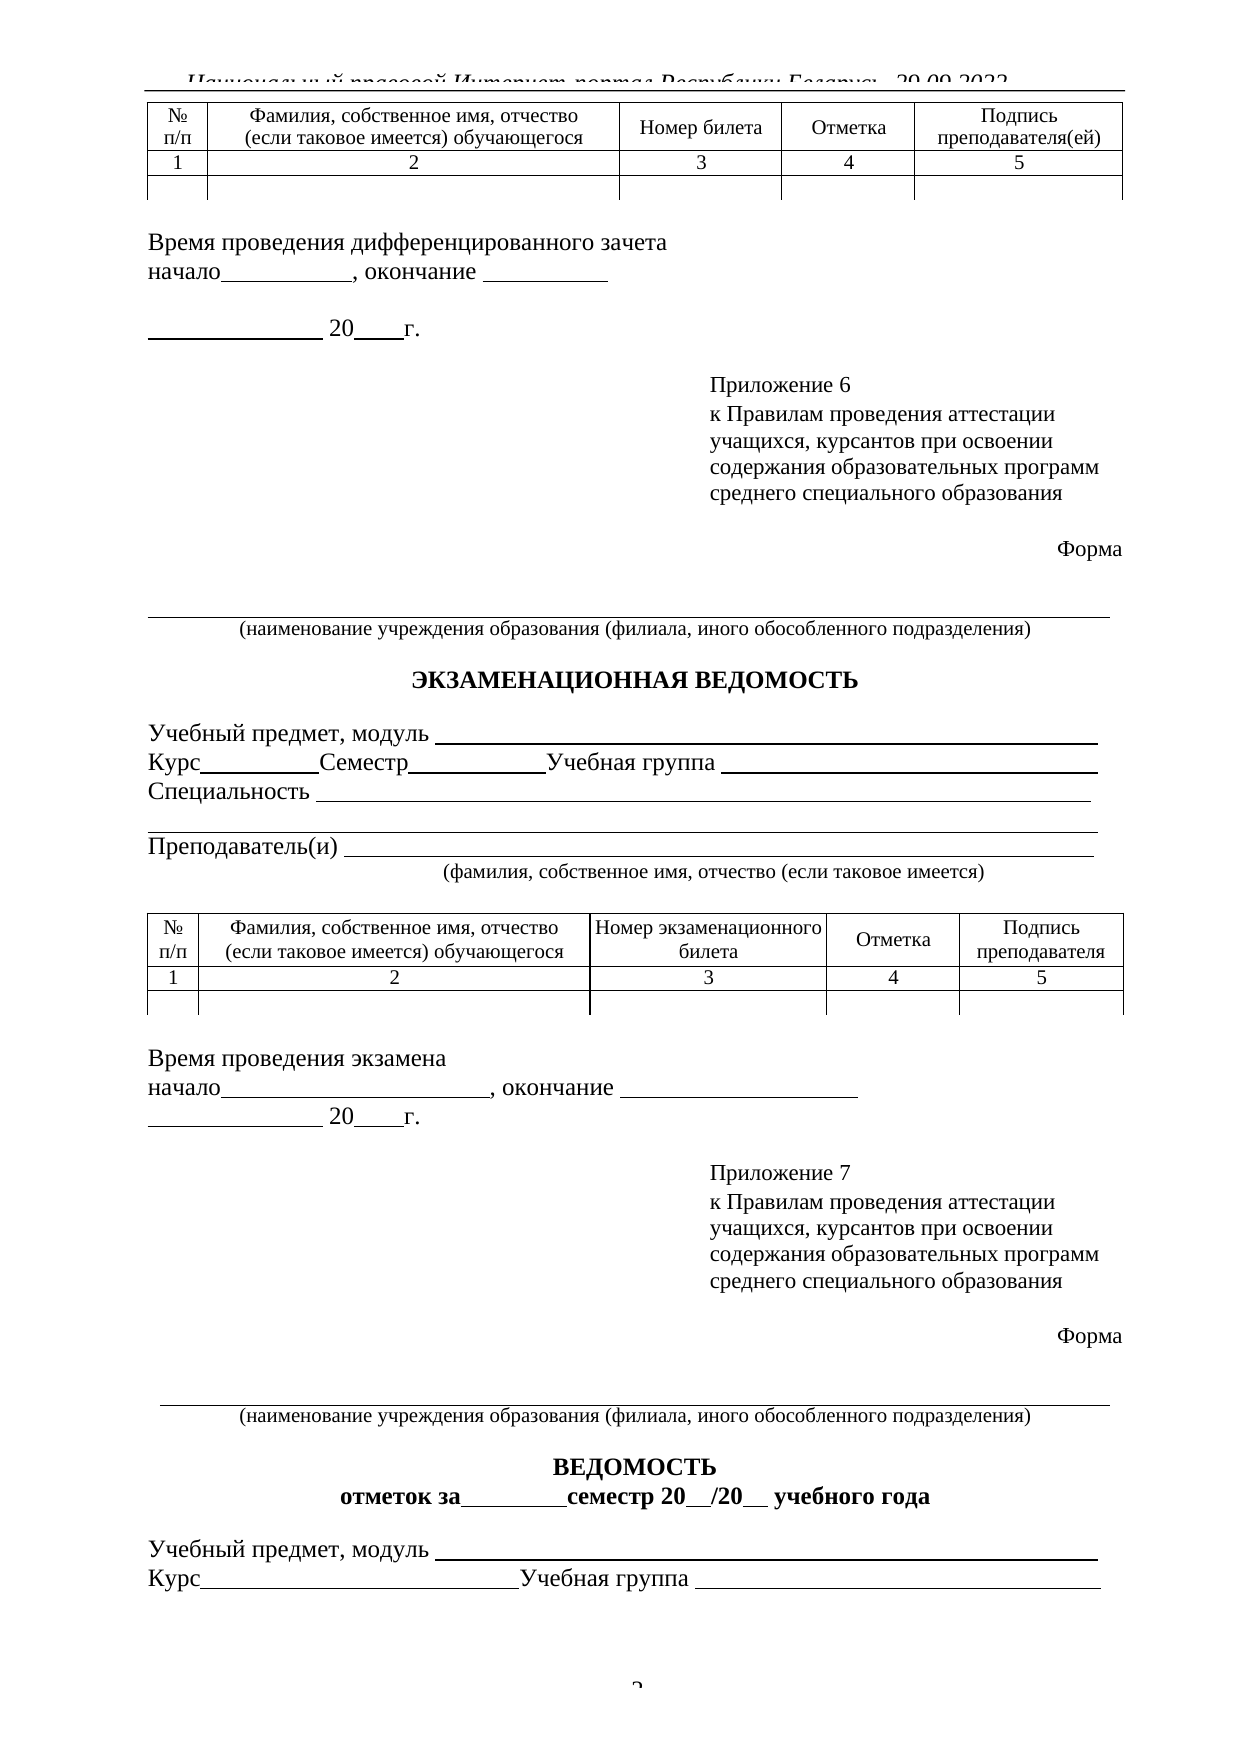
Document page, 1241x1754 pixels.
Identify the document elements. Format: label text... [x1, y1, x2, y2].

table_header Подпись преподавателя [960, 914, 1123, 966]
table_header Отметка [782, 103, 914, 150]
table_cell 3 [620, 151, 781, 175]
table_header Номер экзаменационного билета [591, 914, 826, 966]
text Форма [131, 1322, 1122, 1348]
text (наименование учреждения образования (филиала, иного обособленного подразделения) [132, 613, 1138, 639]
table_cell [915, 176, 1122, 199]
table_cell 5 [915, 151, 1122, 175]
table_cell 4 [827, 967, 959, 990]
table_cell [199, 991, 589, 1015]
table_header № п/п [148, 103, 207, 150]
text ЭКЗАМЕНАЦИОННАЯ ВЕДОМОСТЬ [131, 665, 1138, 693]
text к Правилам проведения аттестации учащихся, курсантов при освоении содержания образовательных программ среднего специального образования [709, 1188, 1101, 1293]
text ВЕДОМОСТЬ [132, 1452, 1138, 1481]
text (фамилия, собственное имя, отчество (если таковое имеется) [443, 859, 1138, 883]
text отметок за семестр 20 /20 учебного года [132, 1481, 1138, 1510]
text 20 г. [148, 1101, 1138, 1129]
table_cell [960, 991, 1123, 1015]
table_header Фамилия, собственное имя, отчество (если таковое имеется) обучающегося [208, 103, 619, 150]
table_cell 4 [782, 151, 914, 175]
table_header Номер билета [620, 103, 781, 150]
table_cell 2 [199, 967, 589, 990]
table_cell [208, 176, 619, 199]
text к Правилам проведения аттестации учащихся, курсантов при освоении содержания образовательных программ среднего специального образования [709, 400, 1101, 506]
text Учебный предмет, модуль [148, 1534, 1138, 1563]
text Форма [131, 534, 1122, 561]
text начало , окончание [148, 1072, 1138, 1101]
text Преподаватель(и) [148, 828, 1138, 859]
text (наименование учреждения образования (филиала, иного обособленного подразделения) [132, 1401, 1138, 1427]
table_header Отметка [827, 914, 959, 966]
text Приложение 6 [709, 371, 1138, 397]
text Учебный предмет, модуль Курс Семестр Учебная группа Специальность [148, 718, 1103, 805]
table_cell 1 [148, 967, 198, 990]
table_header № п/п [148, 914, 198, 966]
table_cell 1 [148, 151, 207, 175]
table_cell [148, 991, 198, 1015]
table_cell [782, 176, 914, 199]
text Приложение 7 [709, 1158, 1138, 1185]
table_header Подпись преподавателя(ей) [915, 103, 1122, 150]
table_header Фамилия, собственное имя, отчество (если таковое имеется) обучающегося [199, 914, 589, 966]
table_cell [620, 176, 781, 199]
table_cell 3 [591, 967, 826, 990]
text Время проведения дифференцированного зачета начало , окончание [148, 227, 668, 285]
table_cell 2 [208, 151, 619, 175]
table_cell [591, 991, 826, 1015]
table_cell [148, 176, 207, 199]
text 20 г. [148, 313, 1138, 342]
text Время проведения экзамена [148, 1043, 1138, 1072]
text Курс Учебная группа [148, 1563, 1138, 1592]
table_cell [827, 991, 959, 1015]
table_cell 5 [960, 967, 1123, 990]
